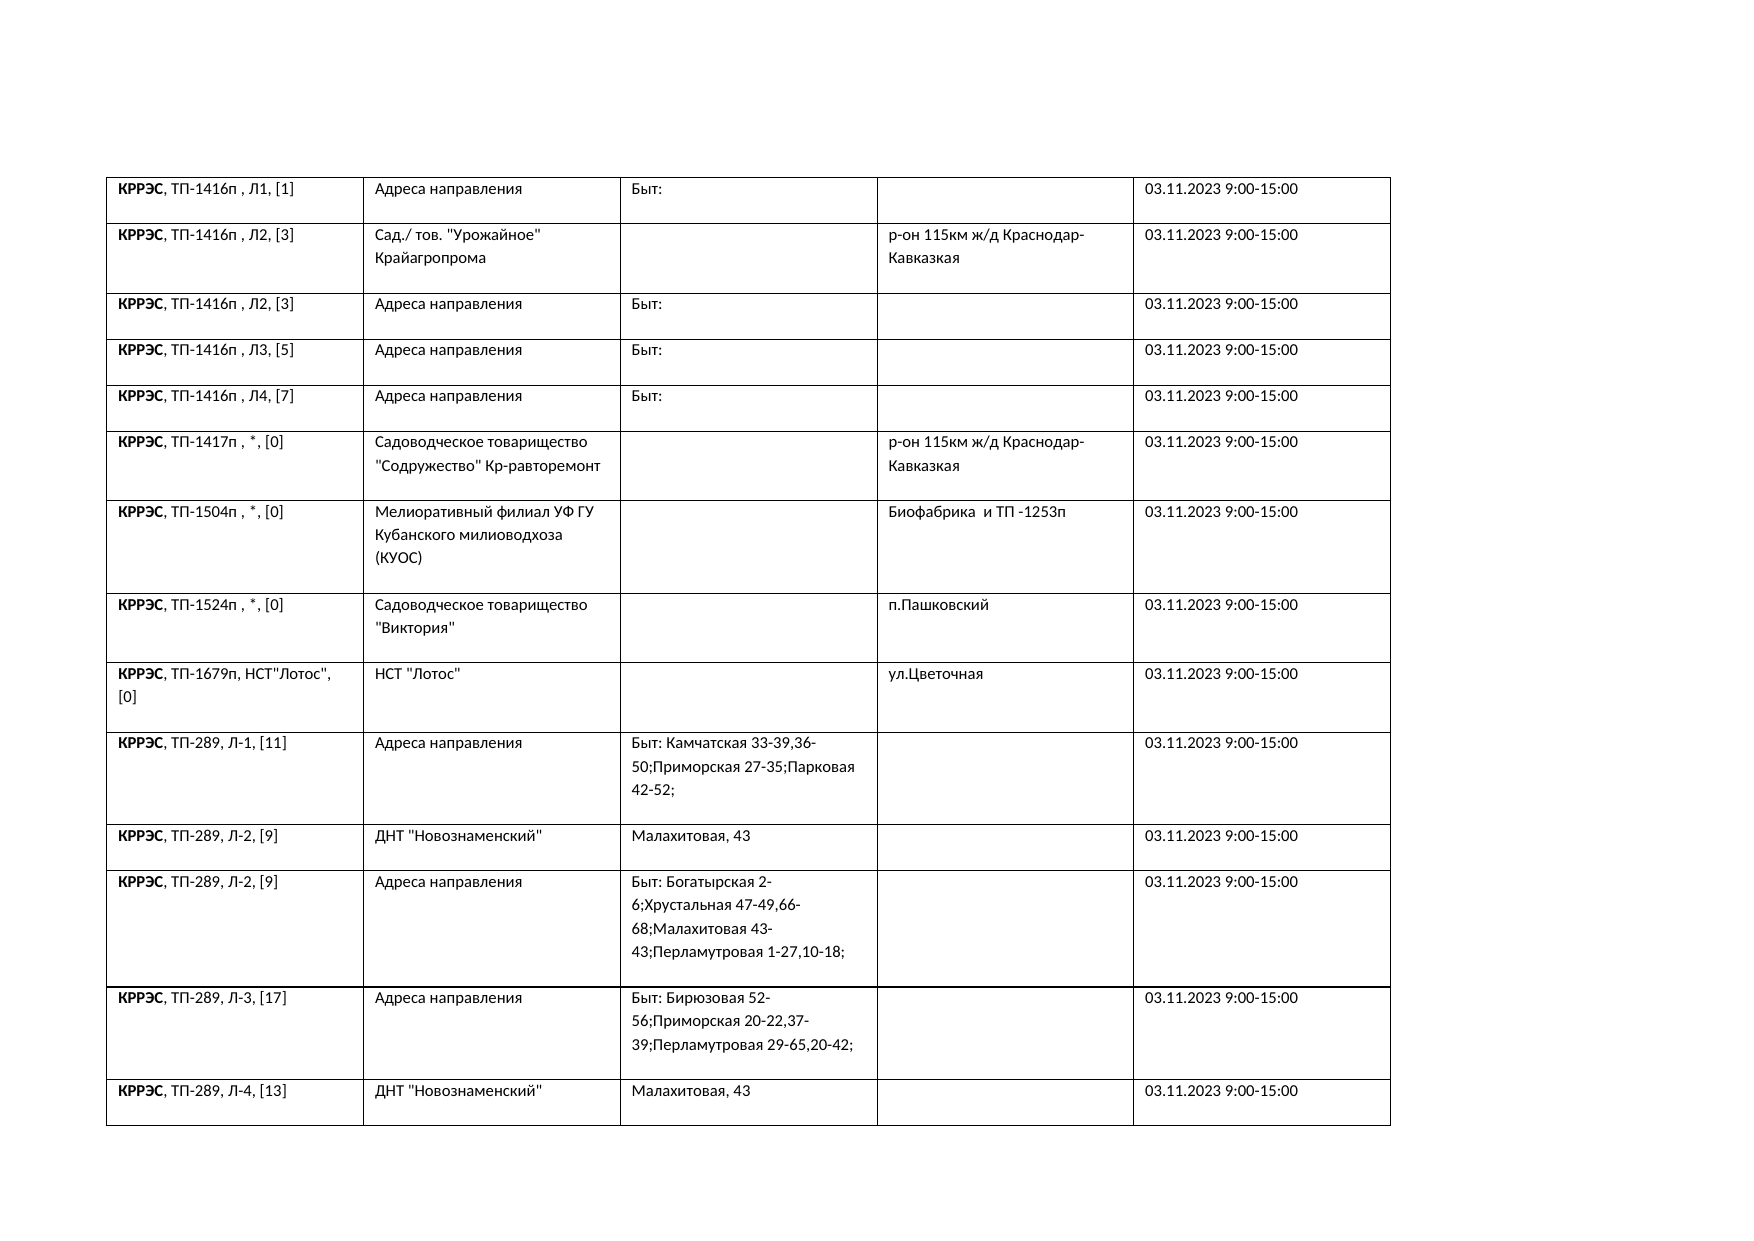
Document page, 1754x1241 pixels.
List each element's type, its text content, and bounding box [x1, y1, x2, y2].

table_cell [621, 432, 877, 500]
table_cell 03.11.2023 9:00-15:00 [1134, 733, 1390, 824]
table_cell КРРЭС, ТП-1679п, НСТ"Лотос", [0] [107, 663, 363, 732]
table_cell 03.11.2023 9:00-15:00 [1134, 594, 1390, 662]
table_cell КРРЭС, ТП-1416п , Л2, [3] [107, 224, 363, 293]
table_cell 03.11.2023 9:00-15:00 [1134, 294, 1390, 339]
table_cell [878, 733, 1133, 824]
table_cell Быт: [621, 294, 877, 339]
table_cell Быт: Богатырская 2-6;Хрустальная 47-49,66-68;Малахитовая 43-43;Перламутровая 1-27,10-18; [621, 871, 877, 986]
table_cell Адреса направления [364, 340, 620, 385]
table_cell 03.11.2023 9:00-15:00 [1134, 340, 1390, 385]
table_cell Малахитовая, 43 [621, 1080, 877, 1125]
table_cell Мелиоративный филиал УФ ГУ Кубанского милиоводхоза (КУОС) [364, 501, 620, 593]
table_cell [1134, 178, 1390, 223]
table_cell Адреса направления [364, 988, 620, 1079]
table_cell Адреса направления [364, 294, 620, 339]
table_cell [1134, 1080, 1390, 1125]
table_cell ДНТ "Новознаменский" [364, 825, 620, 870]
table_cell 03.11.2023 9:00-15:00 [1134, 224, 1390, 293]
table_cell ул.Цветочная [878, 663, 1133, 732]
table_cell КРРЭС, ТП-289, Л-3, [17] [107, 988, 363, 1079]
table_cell [878, 340, 1133, 385]
table_cell КРРЭС, ТП-289, Л-2, [9] [107, 825, 363, 870]
table_cell [878, 988, 1133, 1079]
table_cell р-он 115км ж/д Краснодар-Кавказкая [878, 432, 1133, 500]
table_cell Садоводческое товарищество "Виктория" [364, 594, 620, 662]
table_cell Адреса направления [364, 871, 620, 986]
table_cell КРРЭС, ТП-289, Л-2, [9] [107, 871, 363, 986]
table_cell КРРЭС, ТП-1416п , Л3, [5] [107, 340, 363, 385]
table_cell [107, 1080, 363, 1125]
table_cell Адреса направления [364, 178, 620, 223]
table_cell НСТ "Лотос" [364, 663, 620, 732]
table_cell п.Пашковский [878, 594, 1133, 662]
table_cell 03.11.2023 9:00-15:00 [1134, 871, 1390, 986]
table_cell Биофабрика и ТП -1253п [878, 501, 1133, 593]
table_cell Быт: Бирюзовая 52-56;Приморская 20-22,37-39;Перламутровая 29-65,20-42; [621, 988, 877, 1079]
table_cell [878, 825, 1133, 870]
table_cell [878, 871, 1133, 986]
table_cell КРРЭС, ТП-1524п , *, [0] [107, 594, 363, 662]
table_cell 03.11.2023 9:00-15:00 [1134, 825, 1390, 870]
table_cell 03.11.2023 9:00-15:00 [1134, 988, 1390, 1079]
table_cell [621, 594, 877, 662]
table_cell 03.11.2023 9:00-15:00 [1134, 501, 1390, 593]
table_cell [878, 178, 1133, 223]
table_cell Малахитовая, 43 [621, 825, 877, 870]
table_cell 03.11.2023 9:00-15:00 [1134, 663, 1390, 732]
table_cell [878, 386, 1133, 431]
table_cell Адреса направления [364, 733, 620, 824]
table_cell р-он 115км ж/д Краснодар-Кавказкая [878, 224, 1133, 293]
table_cell Быт: Камчатская 33-39,36-50;Приморская 27-35;Парковая 42-52; [621, 733, 877, 824]
table_cell Быт: [621, 178, 877, 223]
table_cell Сад./ тов. "Урожайное" Крайагропрома [364, 224, 620, 293]
table_cell КРРЭС, ТП-1416п , Л4, [7] [107, 386, 363, 431]
table_cell 03.11.2023 9:00-15:00 [1134, 386, 1390, 431]
table_cell [878, 1080, 1133, 1125]
table_cell КРРЭС, ТП-1504п , *, [0] [107, 501, 363, 593]
table_cell Быт: [621, 386, 877, 431]
table_cell КРРЭС, ТП-1416п , Л2, [3] [107, 294, 363, 339]
table_cell Быт: [621, 340, 877, 385]
table_cell [621, 224, 877, 293]
table_cell Садоводческое товарищество "Содружество" Кр-равторемонт [364, 432, 620, 500]
table_cell Адреса направления [364, 386, 620, 431]
table_cell КРРЭС, ТП-1417п , *, [0] [107, 432, 363, 500]
table_cell ДНТ "Новознаменский" [364, 1080, 620, 1125]
table_cell КРРЭС, ТП-289, Л-1, [11] [107, 733, 363, 824]
table_cell [621, 663, 877, 732]
table_cell [878, 294, 1133, 339]
table_cell КРРЭС, ТП-1416п , Л1, [1] [107, 178, 363, 223]
table_cell [621, 501, 877, 593]
table_cell 03.11.2023 9:00-15:00 [1134, 432, 1390, 500]
